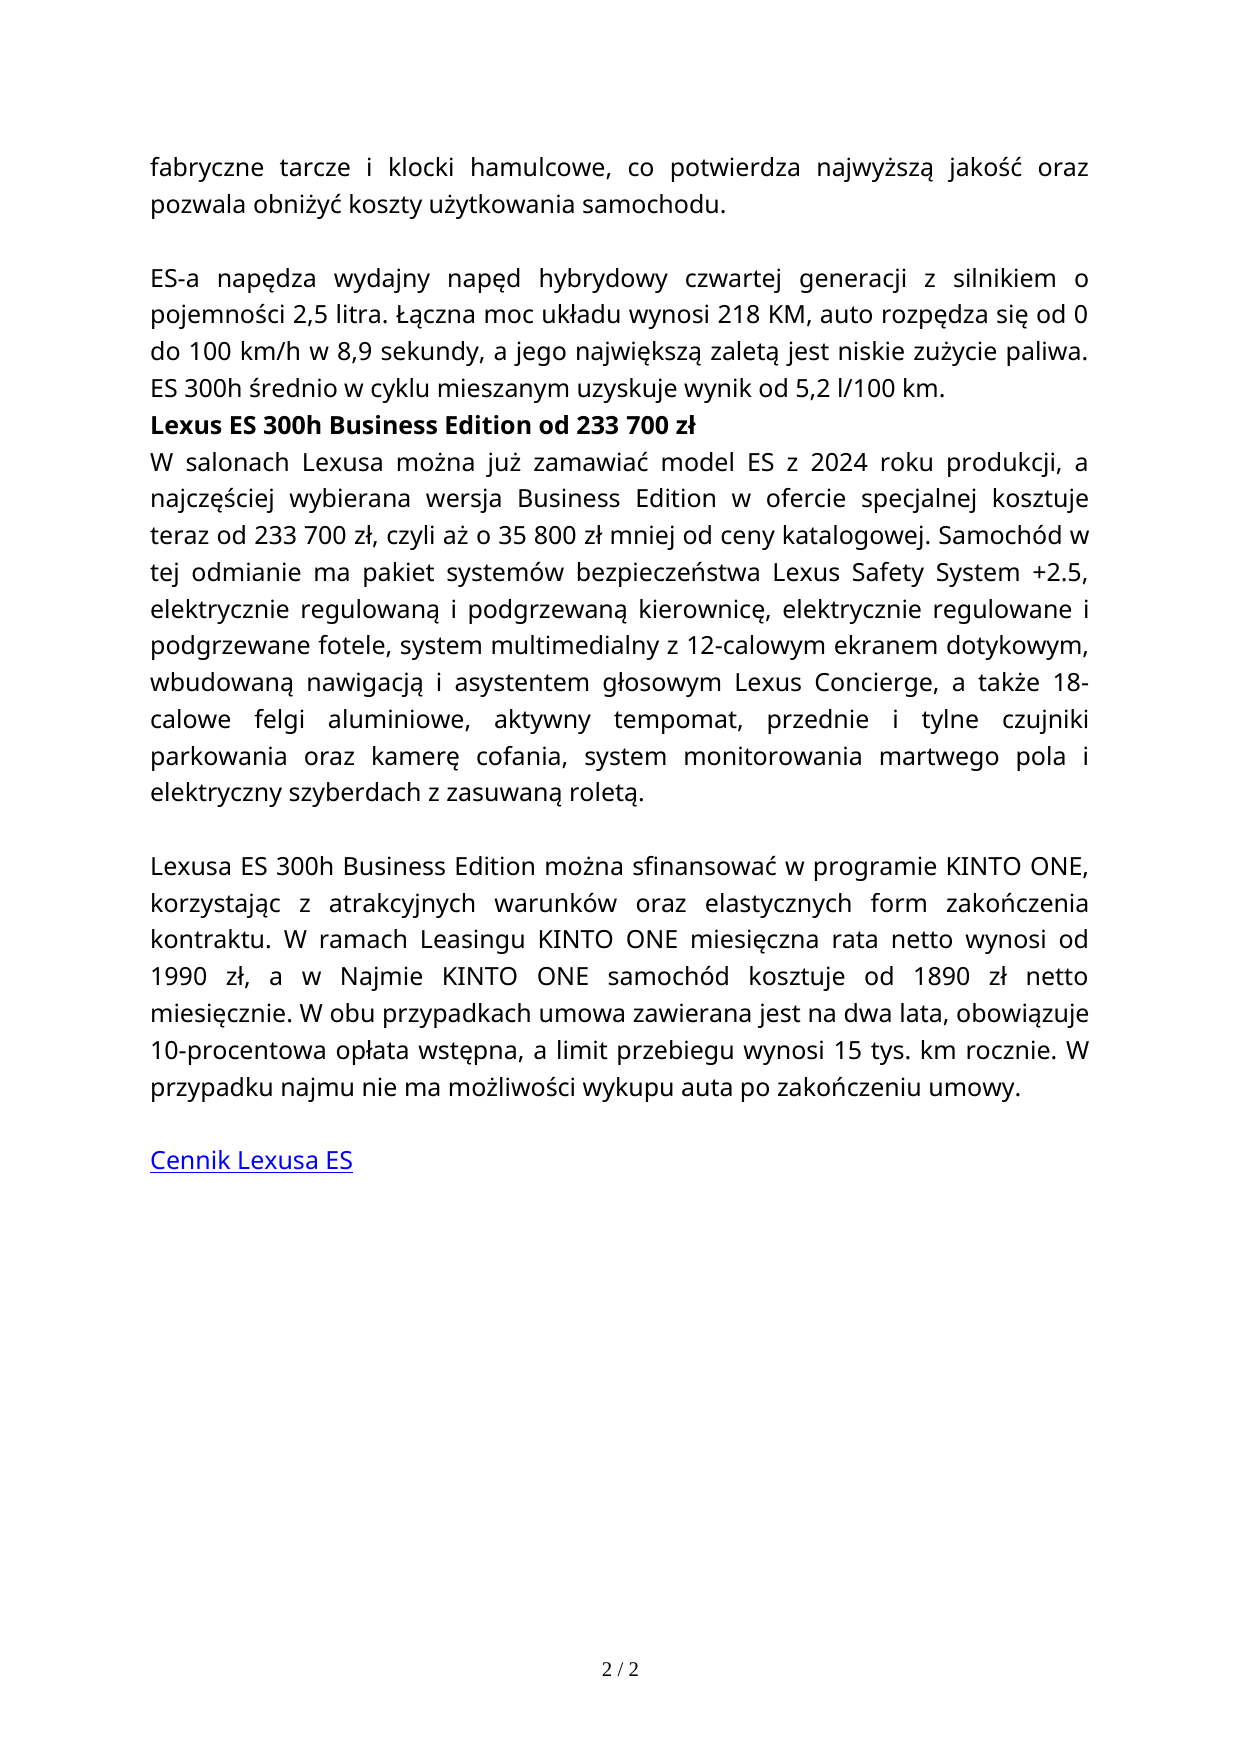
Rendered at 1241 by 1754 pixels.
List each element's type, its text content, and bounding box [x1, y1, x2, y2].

text W salonach Lexusa można już zamawiać model ES z 2024 roku produkcji, a najczęściej wybierana wersja Business Edition w ofercie specjalnej kosztuje teraz od 233 700 zł, czyli aż o 35 800 zł mniej od ceny katalogowej. Samochód w tej odmianie ma pakiet systemów bezpieczeństwa Lexus Safety System +2.5, elektrycznie regulowaną i podgrzewaną kierownicę, elektrycznie regulowane i podgrzewane fotele, system multimedialny z 12-calowym ekranem dotykowym, wbudowaną nawigacją i asystentem głosowym Lexus Concierge, a także 18-calowe felgi aluminiowe, aktywny tempomat, przednie i tylne czujniki parkowania oraz kamerę cofania, system monitorowania martwego pola i elektryczny szyberdach z zasuwaną roletą. [150, 444, 1090, 809]
text Lexusa ES 300h Business Edition można sfinansować w programie KINTO ONE, korzystając z atrakcyjnych warunków oraz elastycznych form zakończenia kontraktu. W ramach Leasingu KINTO ONE miesięczna rata netto wynosi od 1990 zł, a w Najmie KINTO ONE samochód kosztuje od 1890 zł netto miesięcznie. W obu przypadkach umowa zawierana jest na dwa lata, obowiązuje 10-procentowa opłata wstępna, a limit przebiegu wynosi 15 tys. km rocznie. W przypadku najmu nie ma możliwości wykupu auta po zakończeniu umowy. [150, 849, 1090, 1103]
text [150, 150, 1090, 221]
text ES-a napędza wydajny napęd hybrydowy czwartej generacji z silnikiem o pojemności 2,5 litra. Łączna moc układu wynosi 218 KM, auto rozpędza się od 0 do 100 km/h w 8,9 sekundy, a jego największą zaletą jest niskie zużycie paliwa. ES 300h średnio w cyklu mieszanym uzyskuje wynik od 5,2 l/100 km. [150, 260, 1090, 405]
text Cennik Lexusa ES [150, 1143, 1090, 1177]
text Lexus ES 300h Business Edition od 233 700 zł [150, 407, 1090, 441]
